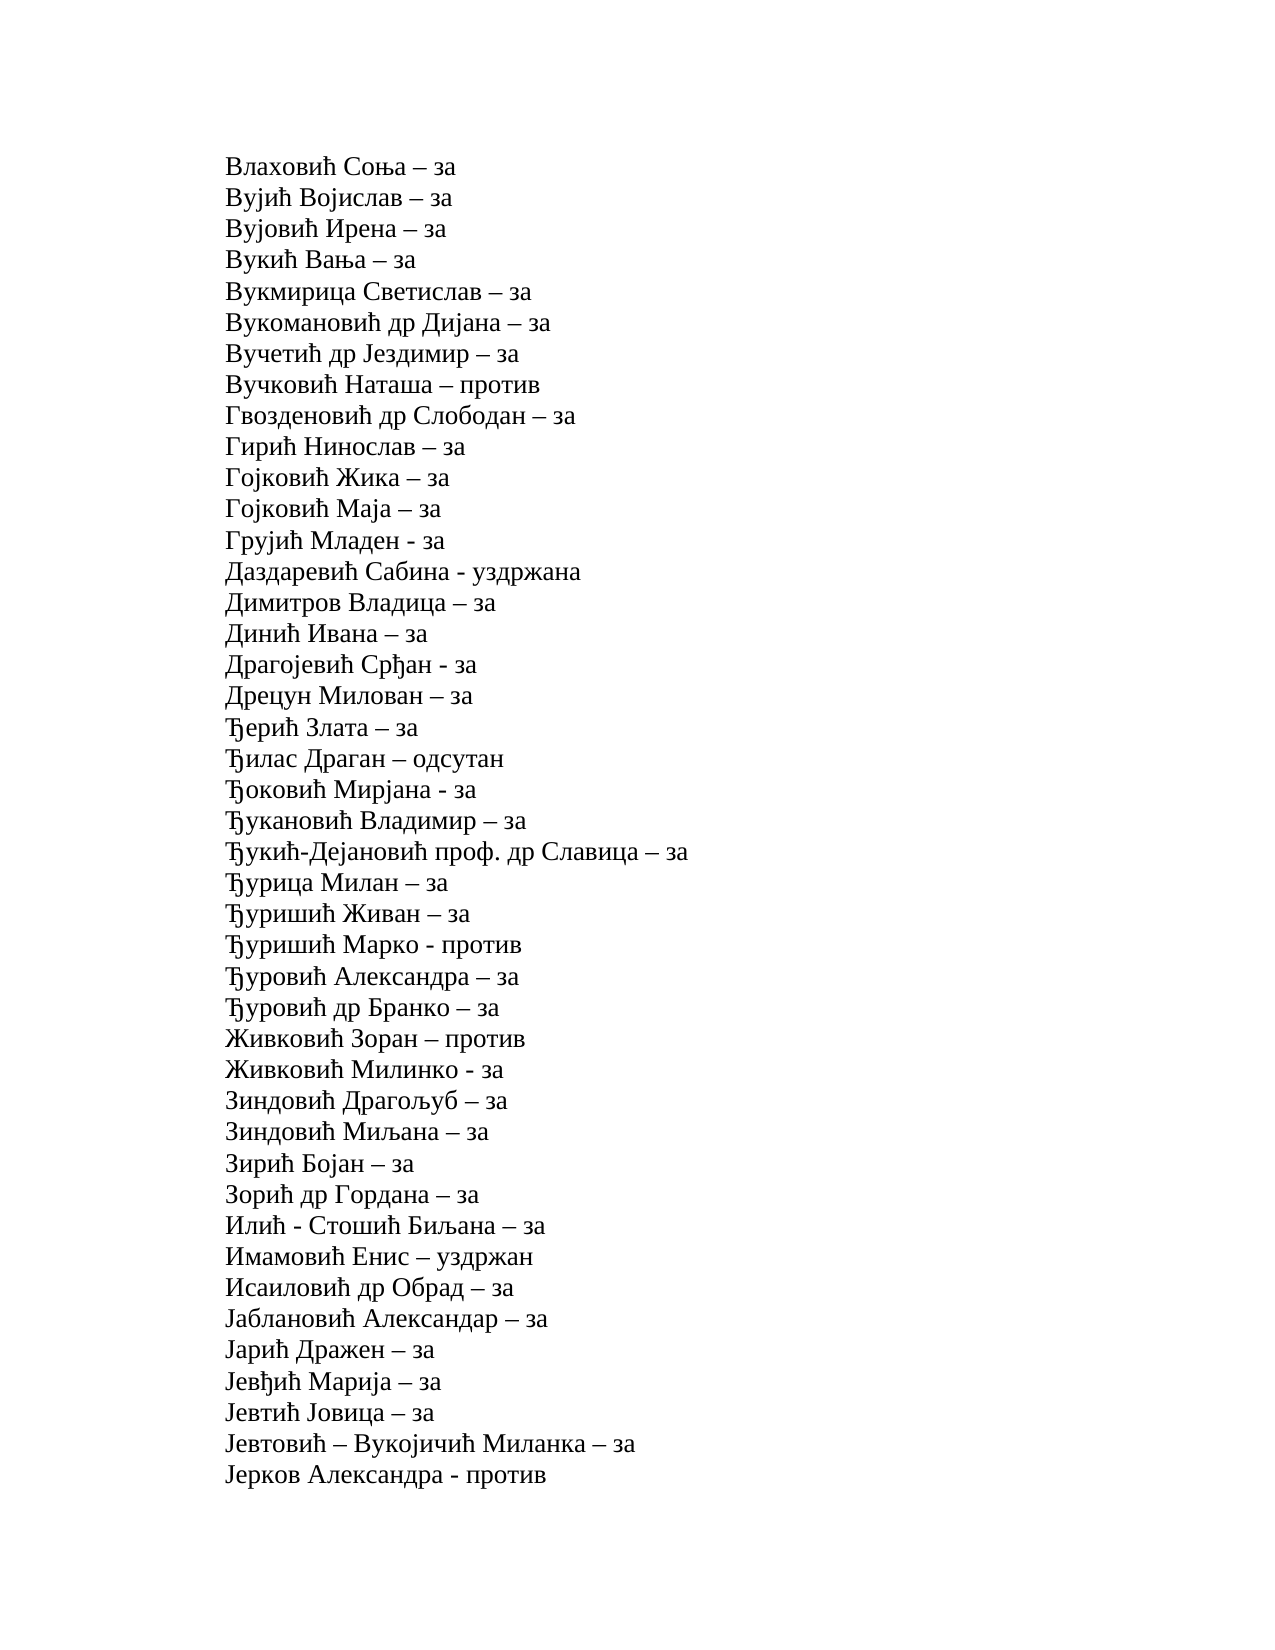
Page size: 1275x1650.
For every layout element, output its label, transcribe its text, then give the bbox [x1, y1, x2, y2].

text Гојковић Жика – за [150, 461, 1125, 493]
text Вујовић Ирена – за [150, 212, 1125, 243]
text Исаиловић др Обрад – за [150, 1271, 1125, 1302]
text Јевђић Марија – за [150, 1365, 1125, 1396]
text Јарић Дражен – за [150, 1333, 1125, 1365]
text Ђурица Милан – за [150, 866, 1125, 897]
text Живковић Зоран – против [150, 1022, 1125, 1053]
text Зорић др Гордана – за [150, 1178, 1125, 1209]
text Јерков Александра - против [150, 1458, 1125, 1489]
text Вучетић др Јездимир – за [150, 337, 1125, 368]
text Ђоковић Мирјана - за [150, 773, 1125, 804]
text Живковић Милинко - за [150, 1053, 1125, 1084]
text Гојковић Маја – за [150, 493, 1125, 524]
text Грујић Младен - за [150, 524, 1125, 555]
text Зиндовић Миљана – за [150, 1116, 1125, 1147]
text Јевтовић – Вукојичић Миланка – за [150, 1427, 1125, 1458]
text Ђерић Злата – за [150, 711, 1125, 742]
text Гвозденовић др Слободан – за [150, 399, 1125, 430]
text Динић Ивана – за [150, 617, 1125, 648]
text Илић - Стошић Биљана – за [150, 1209, 1125, 1240]
text Димитров Владица – за [150, 586, 1125, 617]
text Ђуришић Живан – за [150, 897, 1125, 929]
text Јаблановић Александар – за [150, 1302, 1125, 1333]
text Дрецун Милован – за [150, 679, 1125, 711]
text Ђукановић Владимир – за [150, 804, 1125, 835]
text Вукомановић др Дијана – за [150, 306, 1125, 337]
text Даздаревић Сабина - уздржана [150, 555, 1125, 586]
text Ђуровић Александра – за [150, 960, 1125, 991]
text Ђилас Драган – одсутан [150, 742, 1125, 773]
text Ђуровић др Бранко – за [150, 991, 1125, 1022]
text Гирић Нинослав – за [150, 430, 1125, 461]
text Ђуришић Марко - против [150, 929, 1125, 960]
text Зирић Бојан – за [150, 1147, 1125, 1178]
text Вучковић Наташа – против [150, 368, 1125, 399]
text Влаховић Соња – за [150, 150, 1125, 181]
text Драгојевић Срђан - за [150, 648, 1125, 679]
text Имамовић Енис – уздржан [150, 1240, 1125, 1271]
text Вујић Војислав – за [150, 181, 1125, 212]
text Вукмирица Светислав – за [150, 274, 1125, 306]
text Јевтић Јовица – за [150, 1396, 1125, 1427]
text Вукић Вања – за [150, 243, 1125, 274]
text Зиндовић Драгољуб – за [150, 1084, 1125, 1116]
text Ђукић-Дејановић проф. др Славица – за [150, 835, 1125, 866]
